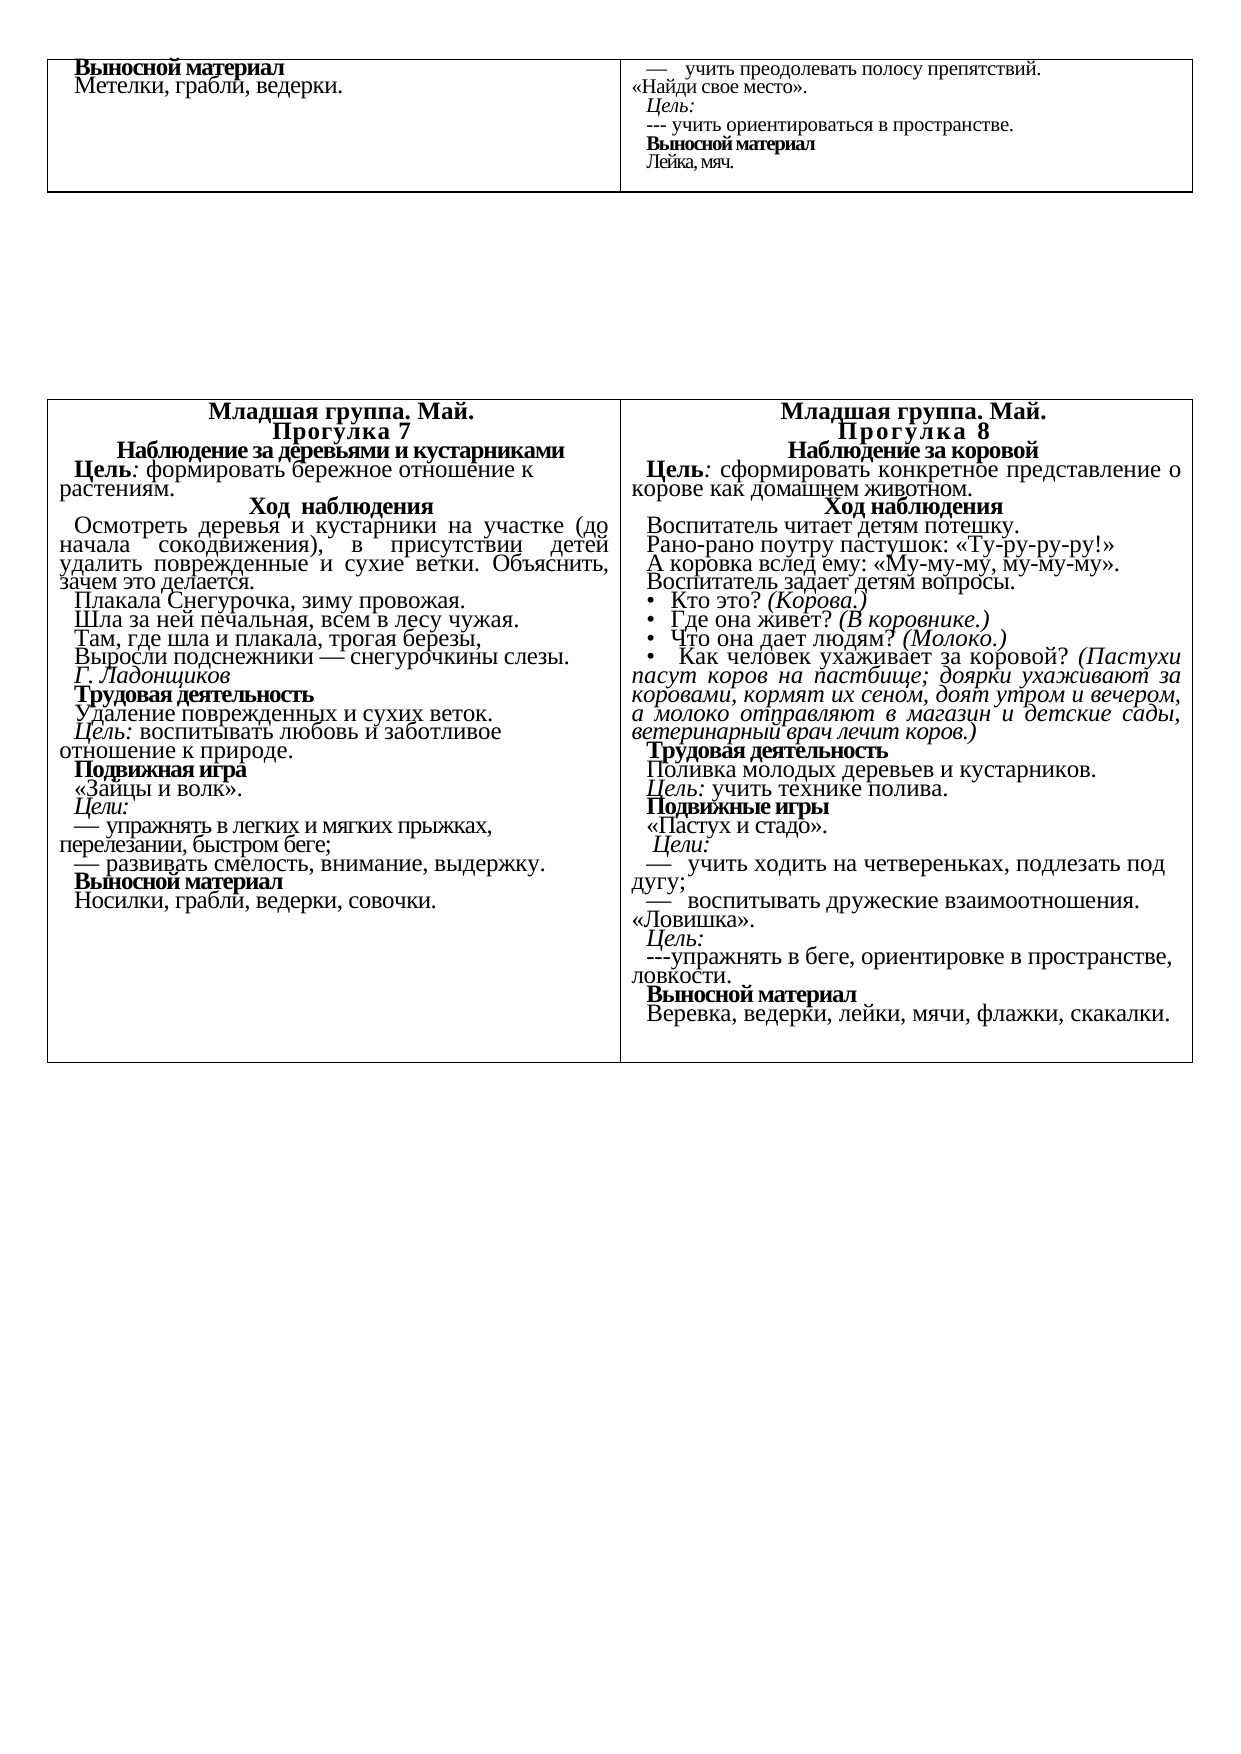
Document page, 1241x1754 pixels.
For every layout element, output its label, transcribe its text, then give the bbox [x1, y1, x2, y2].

table_header Младшая группа. Май. Прогулка 8 Наблюдение за коровой Цель: сформировать конкретное представление о корове как домашнем животном. Ход наблюдения Воспитатель читает детям потешку. Рано-рано поутру пастушок: «Ту-ру-ру-ру!» А коровка вслед ему: «Му-му-му, му-му-му». Воспитатель задает детям вопросы. Кто это? (Корова.) Где она живет? (В коровнике.) Что она дает людям? (Молоко.) Как человек ухаживает за коровой? (Пастухи пасут коров на пастбище; доярки ухаживают за коровами, кормят их сеном, доят утром и вечером, а молоко отправляют в магазин и детские сады, ветеринарный врач лечит коров.) Трудовая деятельность Поливка молодых деревьев и кустарников. Цель: учить технике полива. Подвижные игры «Пастух и стадо». Цели: учить ходить на четвереньках, подлезать под дугу; воспитывать дружеские взаимоотношения. «Ловишка». Цель: ---упражнять в беге, ориентировке в пространстве, ловкости. Выносной материал Веревка, ведерки, лейки, мячи, флажки, скакалки. [621, 400, 1192, 1062]
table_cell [48, 60, 620, 191]
table_header Младшая группа. Май. Прогулка 7 Наблюдение за деревьями и кустарниками Цель: формировать бережное отношение к растениям. Ход наблюдения Осмотреть деревья и кустарники на участке (до начала сокодвижения), в присутствии детей удалить поврежденные и сухие ветки. Объяснить, зачем это делается. Плакала Снегурочка, зиму провожая. Шла за ней печальная, всем в лесу чужая. Там, где шла и плакала, трогая березы, Выросли подснежники — снегурочкины слезы. Г. Ладонщиков Трудовая деятельность Удаление поврежденных и сухих веток. Цель: воспитывать любовь и заботливое отношение к природе. Подвижная игра «Зайцы и волк». Цели: упражнять в легких и мягких прыжках, перелезании, быстром беге; развивать смелость, внимание, выдержку. Выносной материал Носилки, грабли, ведерки, совочки. [48, 400, 620, 1062]
